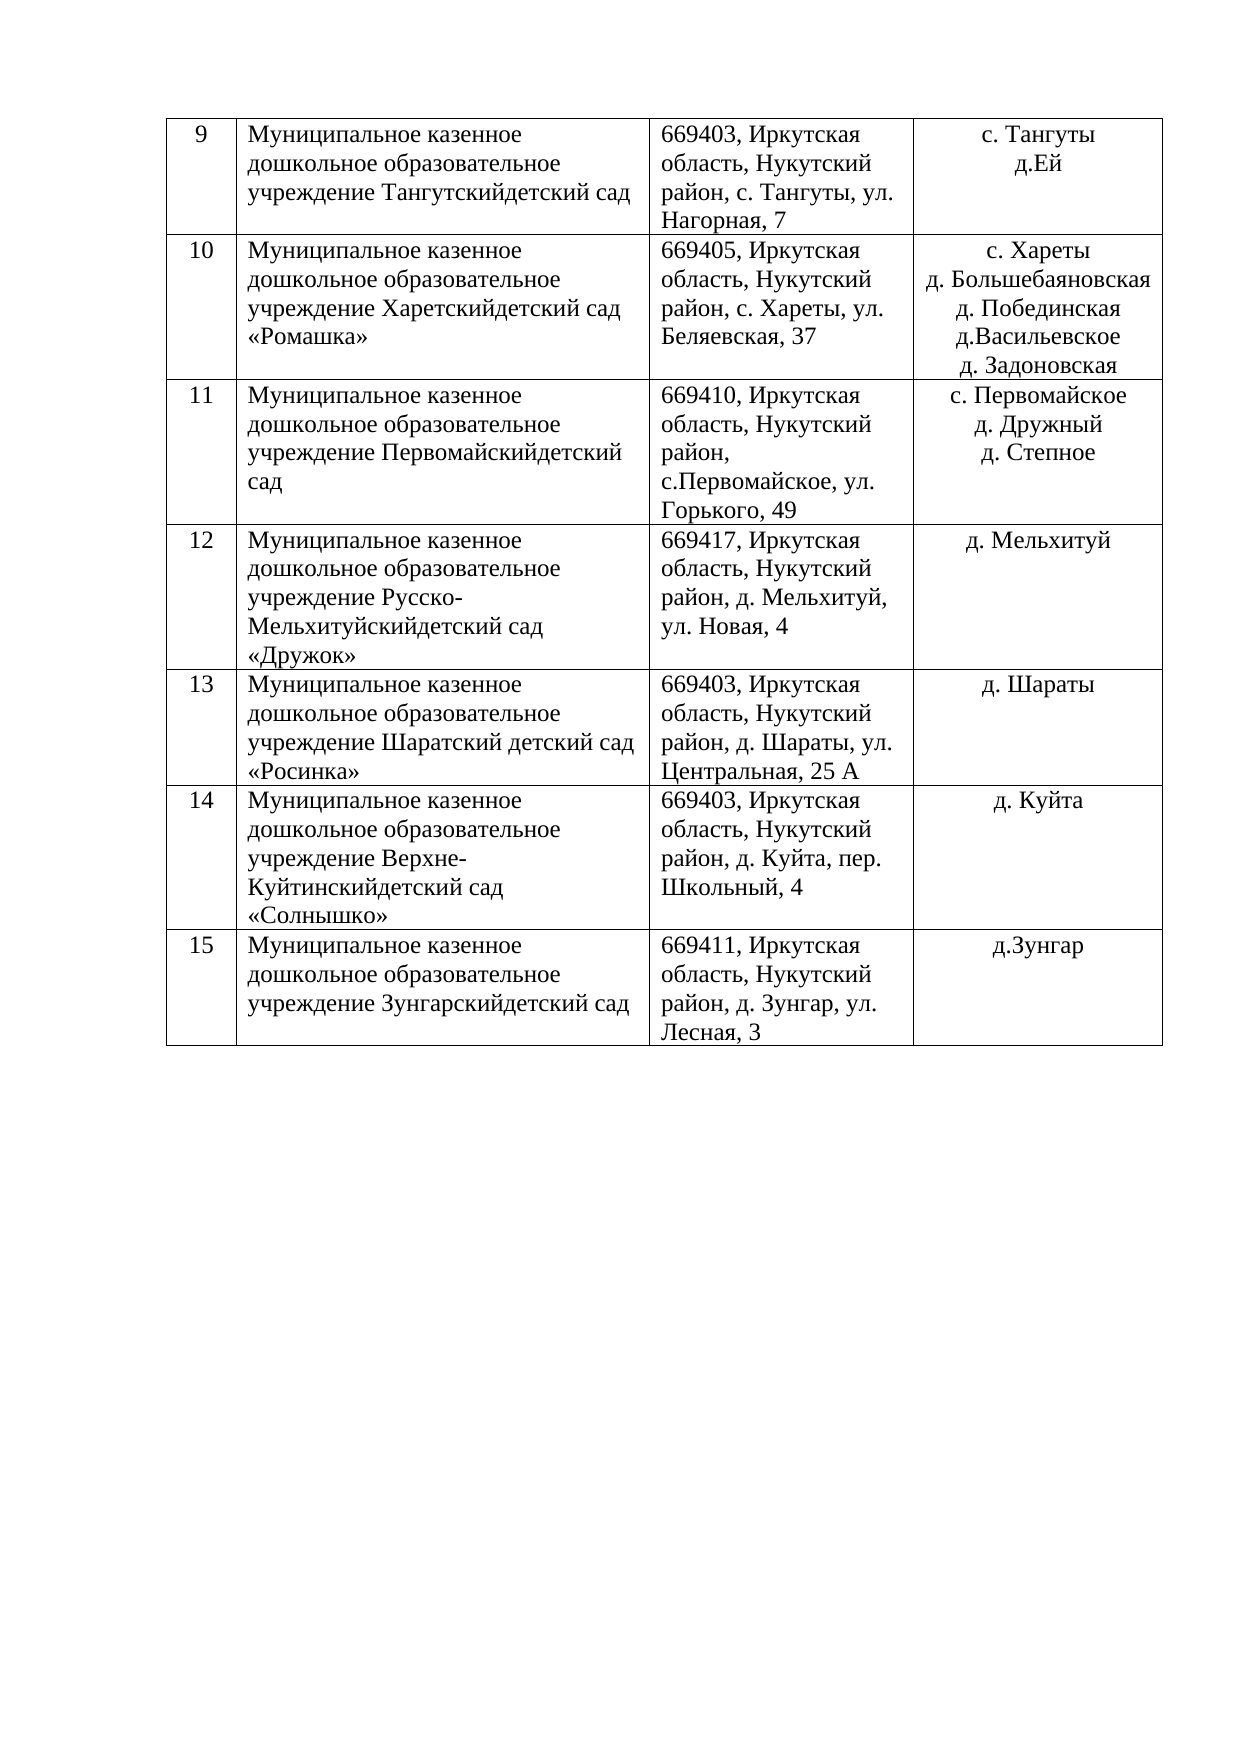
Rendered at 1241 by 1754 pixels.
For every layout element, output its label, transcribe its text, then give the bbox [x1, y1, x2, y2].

table_cell д. Мельхитуй [914, 525, 1162, 668]
table_cell Муниципальное казенное дошкольное образовательное учреждение Первомайскийдетский сад [237, 380, 649, 524]
table_cell Муниципальное казенное дошкольное образовательное учреждение Харетскийдетский сад «Ромашка» [237, 235, 649, 379]
table_cell 669403, Иркутская область, Нукутский район, д. Куйта, пер. Школьный, 4 [650, 786, 913, 929]
table_cell 669403, Иркутская область, Нукутский район, д. Шараты, ул. Центральная, 25 А [650, 670, 913, 784]
table_cell с. Первомайское д. Дружный д. Степное [914, 380, 1162, 524]
table_cell 669417, Иркутская область, Нукутский район, д. Мельхитуй, ул. Новая, 4 [650, 525, 913, 668]
table_cell 669405, Иркутская область, Нукутский район, с. Хареты, ул. Беляевская, 37 [650, 235, 913, 379]
table_cell 12 [167, 525, 236, 668]
table_cell Муниципальное казенное дошкольное образовательное учреждение Русско-Мельхитуйскийдетский сад «Дружок» [237, 525, 649, 668]
table_cell 669403, Иркутская область, Нукутский район, с. Тангуты, ул. Нагорная, 7 [650, 119, 913, 234]
table_cell д. Куйта [914, 786, 1162, 929]
table_cell 15 [167, 930, 236, 1045]
table_cell Муниципальное казенное дошкольное образовательное учреждение Зунгарскийдетский сад [237, 930, 649, 1045]
table_cell 11 [167, 380, 236, 524]
table_cell 669410, Иркутская область, Нукутский район, с.Первомайское, ул. Горького, 49 [650, 380, 913, 524]
table_cell 13 [167, 670, 236, 784]
table_cell 10 [167, 235, 236, 379]
table_cell Муниципальное казенное дошкольное образовательное учреждение Шаратский детский сад «Росинка» [237, 670, 649, 784]
table_cell 669411, Иркутская область, Нукутский район, д. Зунгар, ул. Лесная, 3 [650, 930, 913, 1045]
table_cell 9 [167, 119, 236, 234]
table_cell с. Тангуты д.Ей [914, 119, 1162, 234]
table_cell д. Шараты [914, 670, 1162, 784]
table_cell с. Хареты д. Большебаяновская д. Побединская д.Васильевское д. Задоновская [914, 235, 1162, 379]
table_cell Муниципальное казенное дошкольное образовательное учреждение Тангутскийдетский сад [237, 119, 649, 234]
table_cell Муниципальное казенное дошкольное образовательное учреждение Верхне-Куйтинскийдетский сад «Солнышко» [237, 786, 649, 929]
table_cell 14 [167, 786, 236, 929]
table_cell д.Зунгар [914, 930, 1162, 1045]
